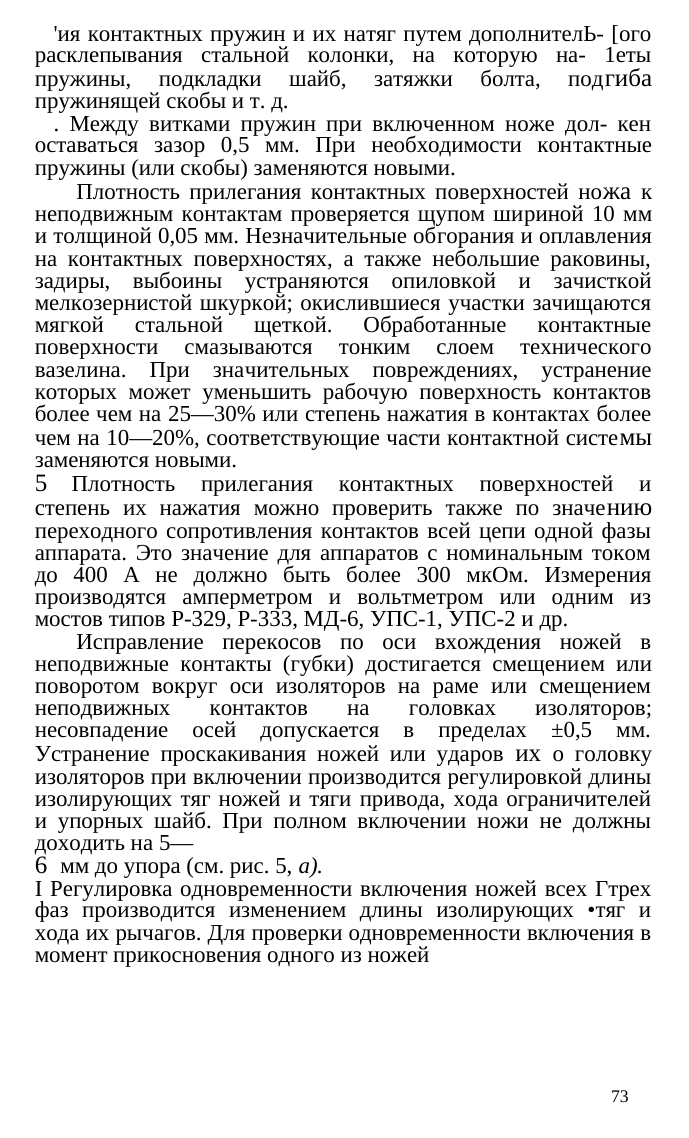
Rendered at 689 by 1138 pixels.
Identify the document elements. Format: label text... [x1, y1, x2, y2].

text 'ия контактных пружин и их натяг путем дополнителЬ- [ого расклепывания стальной колонки, на которую на- 1еты пружины, подкладки шайб, затяжки болта, подгиба пружинящей скобы и т. д. [34, 24, 652, 113]
list Плотность прилегания контактных поверхностей и степень их нажатия можно проверить также по значению переходного сопротивления контактов всей цепи одной фазы аппарата. Это значение для аппаратов с номинальным током до 400 А не должно быть более 300 мкОм. Измерения производятся амперметром и вольтметром или одним из мостов типов Р-329, Р-333, МД-6, УПС-1, УПС-2 и др. [34, 473, 652, 632]
list мм до упора (см. рис. 5, а). [34, 856, 652, 878]
text I Регулировка одновременности включения ножей всех Гтрех фаз производится изменением длины изолирующих •тяг и хода их рычагов. Для проверки одновременности включения в момент прикосновения одного из ножей [34, 878, 652, 968]
text Исправление перекосов по оси вхождения ножей в неподвижные контакты (губки) достигается смещением или поворотом вокруг оси изоляторов на раме или смещением неподвижных контактов на головках изоляторов; несовпадение осей допускается в пределах ±0,5 мм. Устранение проскакивания ножей или ударов их о головку изоляторов при включении производится регулировкой длины изолирующих тяг ножей и тяги привода, хода ограничителей и упорных шайб. При полном включении ножи не должны доходить на 5— [34, 632, 652, 856]
text . Между витками пружин при включенном ноже дол- кен оставаться зазор 0,5 мм. При необходимости контактные пружины (или скобы) заменяются новыми. [34, 113, 652, 180]
text Плотность прилегания контактных поверхностей ножа к неподвижным контактам проверяется щупом шириной 10 мм и толщиной 0,05 мм. Незначительные обгорания и оплавления на контактных поверхностях, а также небольшие раковины, задиры, выбоины устраняются опиловкой и зачисткой мелкозернистой шкуркой; окислившиеся участки зачищаются мягкой стальной щеткой. Обработанные контактные поверхности смазываются тонким слоем технического вазелина. При значительных повреждениях, устранение которых может уменьшить рабочую поверхность контактов более чем на 25—30% или степень нажатия в контактах более чем на 10—20%, соответствующие части контактной системы заменяются новыми. [34, 180, 652, 473]
